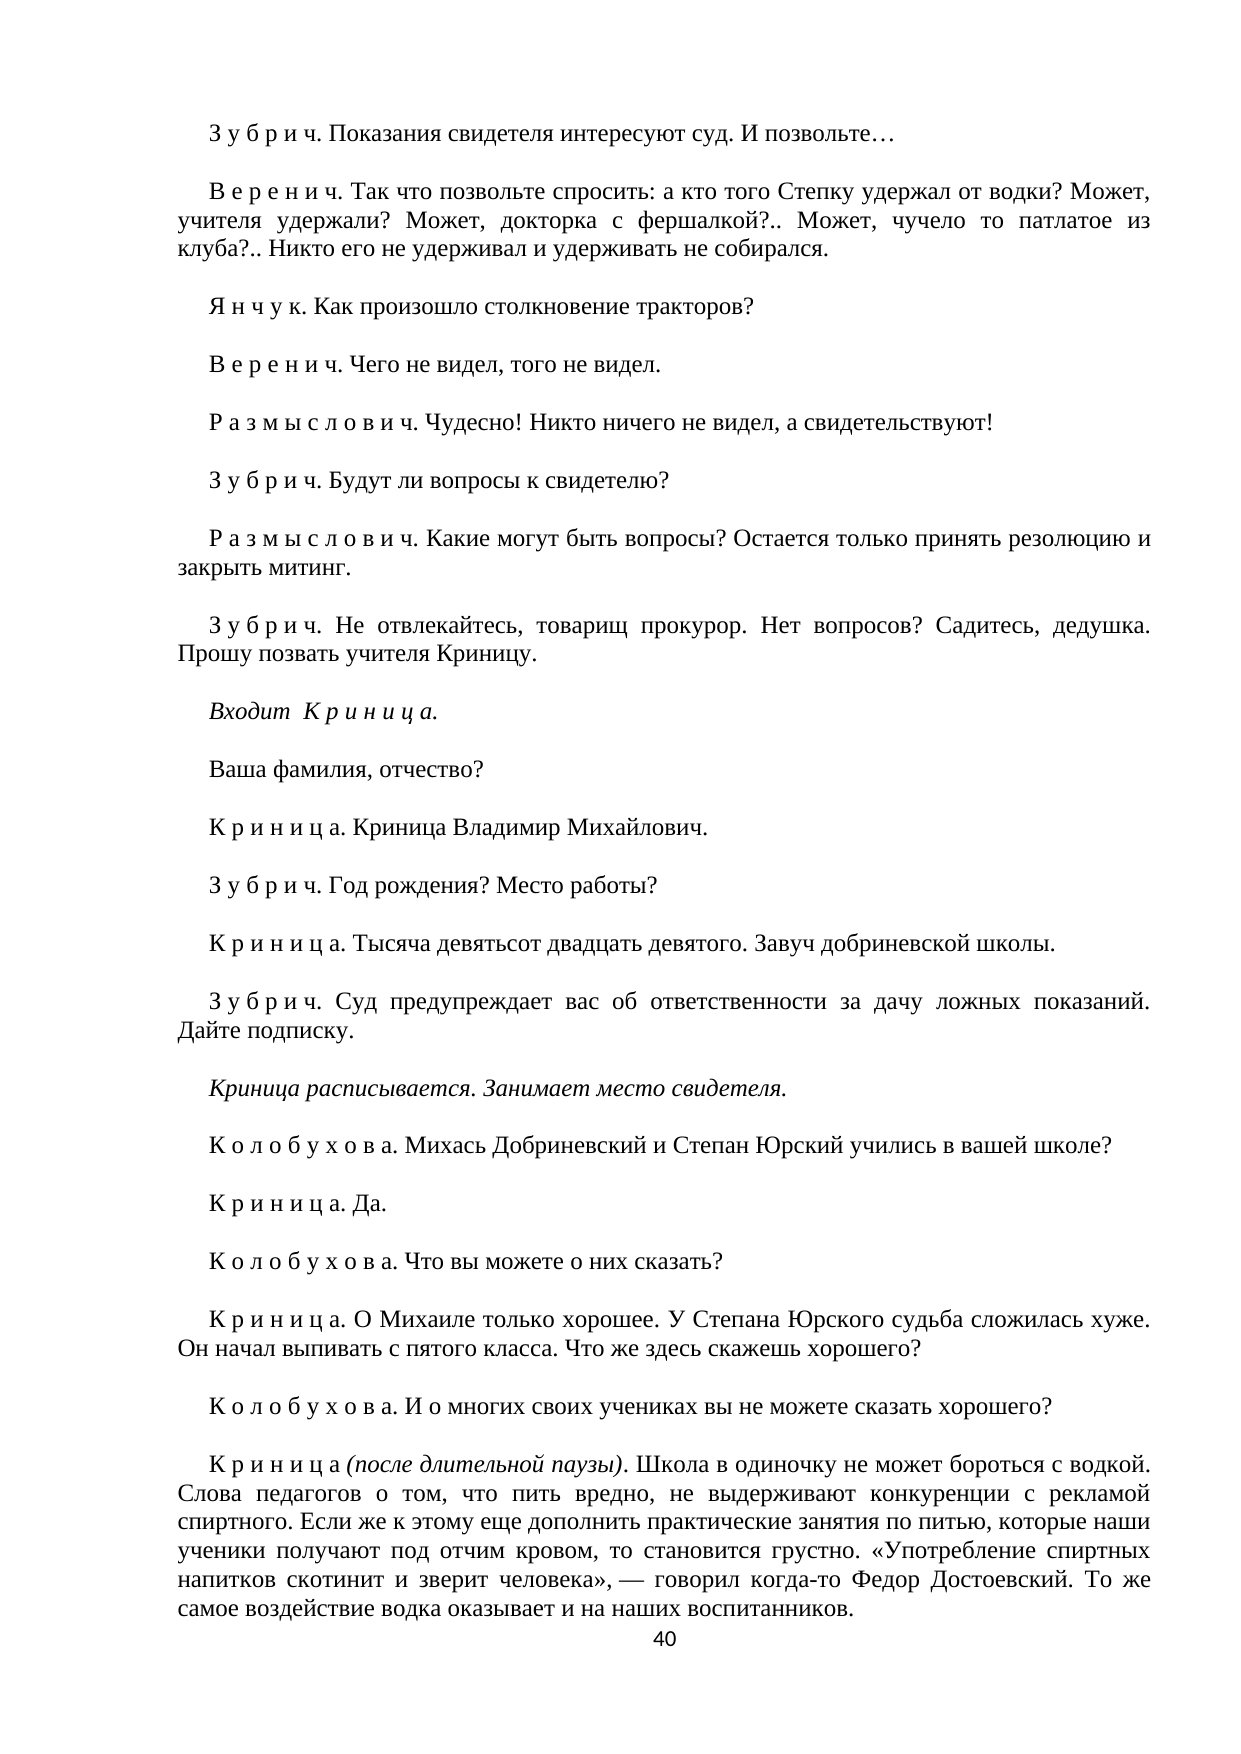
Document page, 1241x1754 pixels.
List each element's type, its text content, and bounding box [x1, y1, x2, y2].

text Р а з м ы с л о в и ч. Чудесно! Никто ничего не видел, а свидетельствуют! [177, 407, 1152, 436]
text К о л о б у х о в а. Что вы можете о них сказать? [177, 1246, 1152, 1275]
text В е р е н и ч. Чего не видел, того не видел. [177, 349, 1152, 378]
text З у б р и ч. Суд предупреждает вас об ответственности за дачу ложных показаний. Дайте подписку. [177, 986, 1152, 1043]
text З у б р и ч. Не отвлекайтесь, товарищ прокурор. Нет вопросов? Садитесь, дедушка. Прошу позвать учителя Криницу. [177, 610, 1152, 667]
text Я н ч у к. Как произошло столкновение тракторов? [177, 291, 1152, 320]
text К р и н и ц а (после длительной паузы). Школа в одиночку не может бороться с водкой. Слова педагогов о том, что пить вредно, не выдерживают конкуренции с рекламой спиртного. Если же к этому еще дополнить практические занятия по питью, которые наши ученики получают под отчим кровом, то становится грустно. «Употребление спиртных напитков скотинит и зверит человека», — говорил когда-то Федор Достоевский. То же самое воздействие водка оказывает и на наших воспитанников. [177, 1449, 1152, 1621]
text Криница расписывается. Занимает место свидетеля. [177, 1073, 1152, 1101]
text З у б р и ч. Будут ли вопросы к свидетелю? [177, 465, 1152, 494]
text К о л о б у х о в а. И о многих своих учениках вы не можете сказать хорошего? [177, 1391, 1152, 1420]
text К р и н и ц а. Криница Владимир Михайлович. [177, 812, 1152, 841]
text З у б р и ч. Год рождения? Место работы? [177, 870, 1152, 899]
text В е р е н и ч. Так что позвольте спросить: а кто того Степку удержал от водки? Может, учителя удержали? Может, докторка с фершалкой?.. Может, чучело то патлатое из клуба?.. Никто его не удерживал и удерживать не собирался. [177, 176, 1152, 262]
text К р и н и ц а. О Михаиле только хорошее. У Степана Юрского судьба сложилась хуже. Он начал выпивать с пятого класса. Что же здесь скажешь хорошего? [177, 1304, 1152, 1362]
text К р и н и ц а. Тысяча девятьсот двадцать девятого. Завуч добриневской школы. [177, 928, 1152, 957]
text Ваша фамилия, отчество? [177, 754, 1152, 783]
text Р а з м ы с л о в и ч. Какие могут быть вопросы? Остается только принять резолюцию и закрыть митинг. [177, 523, 1152, 581]
text З у б р и ч. Показания свидетеля интересуют суд. И позвольте… [177, 118, 1152, 147]
text Входит К р и н и ц а. [177, 696, 1152, 725]
text К о л о б у х о в а. Михась Добриневский и Степан Юрский учились в вашей школе? [177, 1131, 1152, 1159]
text К р и н и ц а. Да. [177, 1188, 1152, 1217]
